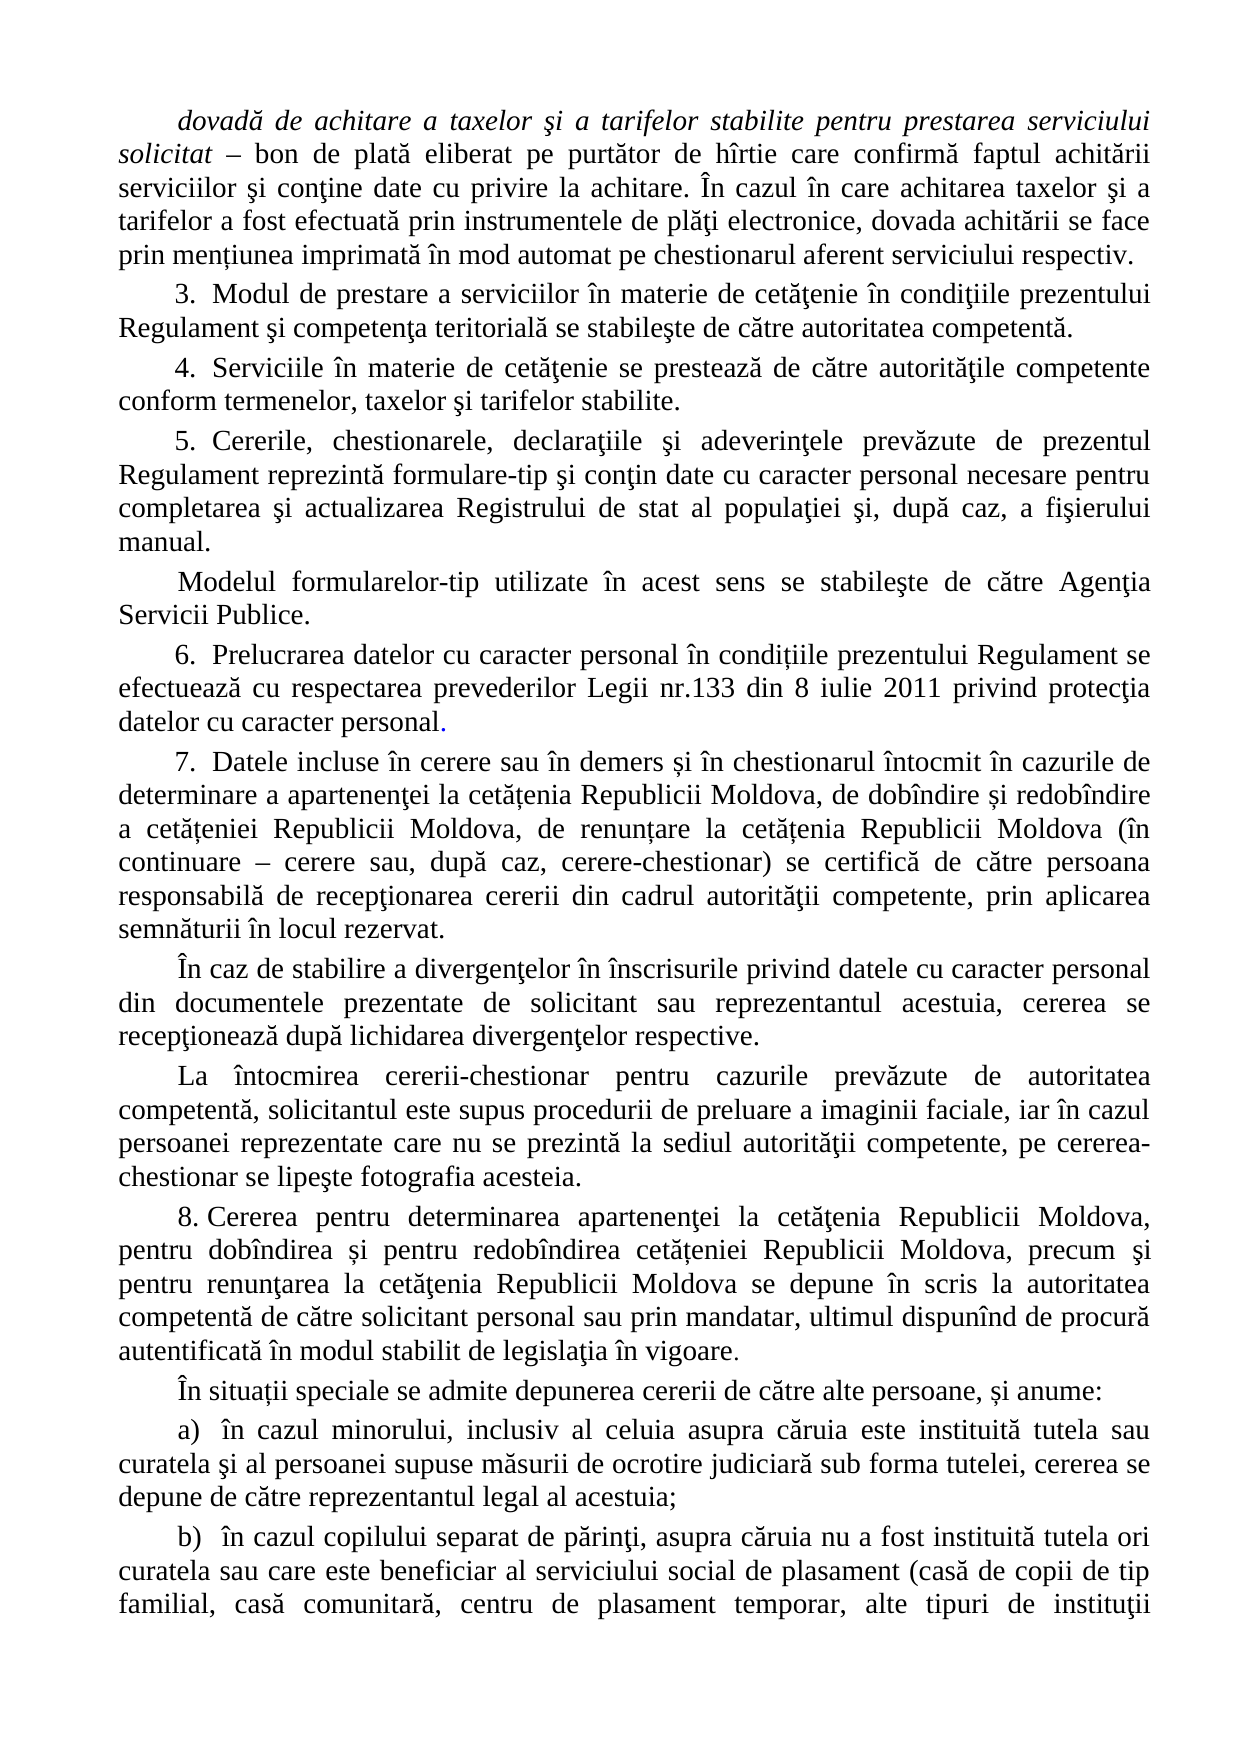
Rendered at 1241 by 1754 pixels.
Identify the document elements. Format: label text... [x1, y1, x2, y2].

list Prelucrarea datelor cu caracter personal în condițiile prezentului Regulament se efectuează cu respectarea prevederilor Legii nr.133 din 8 iulie 2011 privind protecţia datelor cu caracter personal. [118, 637, 1152, 738]
text În situații speciale se admite depunerea cererii de către alte persoane, și anume: [118, 1373, 1152, 1406]
list în cazul minorului, inclusiv al celuia asupra căruia este instituită tutela sau curatela şi al persoanei supuse măsurii de ocrotire judiciară sub forma tutelei, cererea se depune de către reprezentantul legal al acestuia; [118, 1412, 1152, 1513]
list Serviciile în materie de cetăţenie se prestează de către autorităţile competente conform termenelor, taxelor şi tarifelor stabilite. [118, 350, 1152, 417]
list Cererile, chestionarele, declaraţiile şi adeverinţele prevăzute de prezentul Regulament reprezintă formulare-tip şi conţin date cu caracter personal necesare pentru completarea şi actualizarea Registrului de stat al populaţiei şi, după caz, a fişierului manual. [118, 423, 1152, 557]
text În caz de stabilire a divergenţelor în înscrisurile privind datele cu caracter personal din documentele prezentate de solicitant sau reprezentantul acestuia, cererea se recepţionează după lichidarea divergenţelor respective. [118, 951, 1152, 1052]
list Cererea pentru determinarea apartenenţei la cetăţenia Republicii Moldova, pentru dobîndirea și pentru redobîndirea cetățeniei Republicii Moldova, precum şi pentru renunţarea la cetăţenia Republicii Moldova se depune în scris la autoritatea competentă de către solicitant personal sau prin mandatar, ultimul dispunînd de procură autentificată în modul stabilit de legislaţia în vigoare. [118, 1199, 1152, 1366]
text dovadă de achitare a taxelor şi a tarifelor stabilite pentru prestarea serviciului solicitat – bon de plată eliberat pe purtător de hîrtie care confirmă faptul achitării serviciilor şi conţine date cu privire la achitare. În cazul în care achitarea taxelor şi a tarifelor a fost efectuată prin instrumentele de plăţi electronice, dovada achitării se face prin mențiunea imprimată în mod automat pe chestionarul aferent serviciului respectiv. [118, 103, 1152, 270]
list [118, 1519, 1152, 1620]
text La întocmirea cererii-chestionar pentru cazurile prevăzute de autoritatea competentă, solicitantul este supus procedurii de preluare a imaginii faciale, iar în cazul persoanei reprezentate care nu se prezintă la sediul autorităţii competente, pe cererea-chestionar se lipeşte fotografia acesteia. [118, 1058, 1152, 1192]
list Modul de prestare a serviciilor în materie de cetăţenie în condiţiile prezentului Regulament şi competenţa teritorială se stabileşte de către autoritatea competentă. [118, 277, 1152, 344]
list Datele incluse în cerere sau în demers și în chestionarul întocmit în cazurile de determinare a apartenenţei la cetățenia Republicii Moldova, de dobîndire și redobîndire a cetățeniei Republicii Moldova, de renunțare la cetățenia Republicii Moldova (în continuare – cerere sau, după caz, cerere-chestionar) se certifică de către persoana responsabilă de recepţionarea cererii din cadrul autorităţii competente, prin aplicarea semnăturii în locul rezervat. [118, 744, 1152, 945]
text Modelul formularelor-tip utilizate în acest sens se stabileşte de către Agenţia Servicii Publice. [118, 564, 1152, 631]
